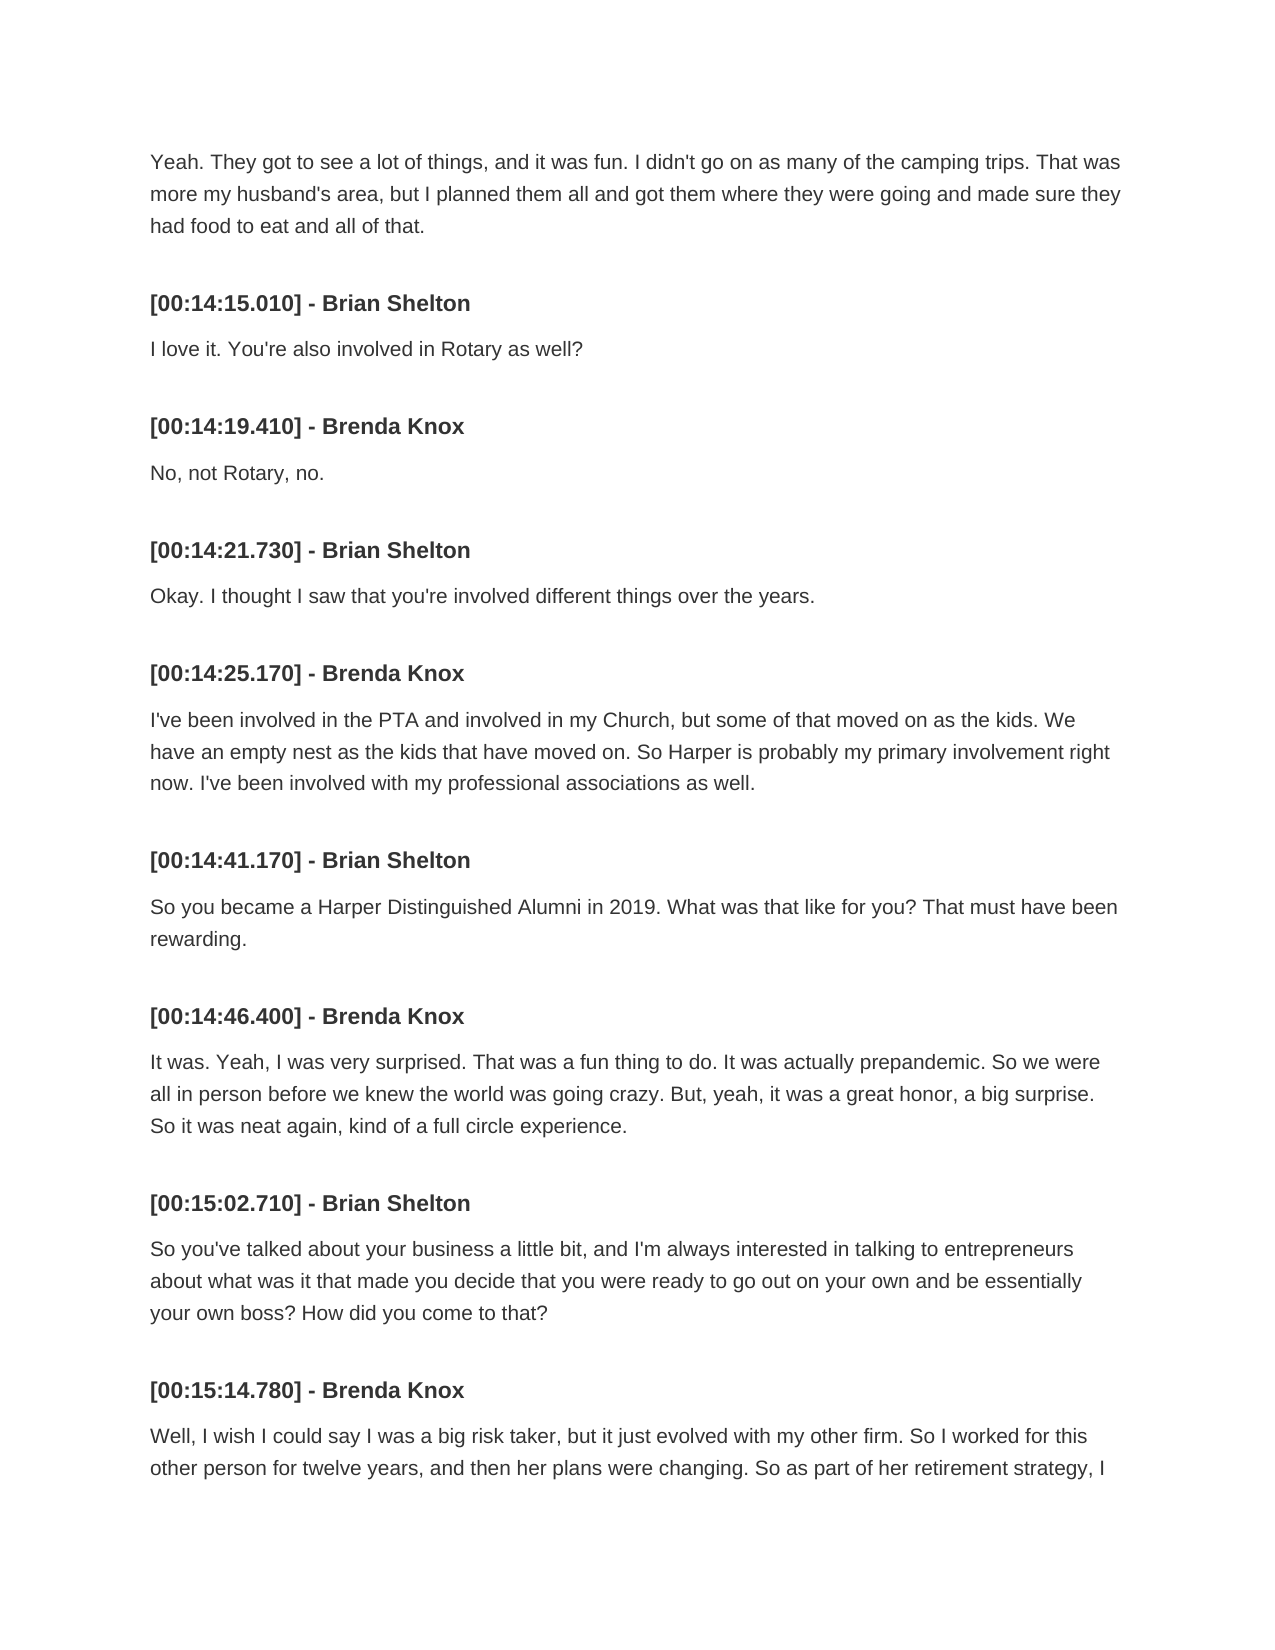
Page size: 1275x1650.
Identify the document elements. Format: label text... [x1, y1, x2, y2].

subtitle [00:15:14.780] - Brenda Knox [150, 1377, 1125, 1403]
text Okay. I thought I saw that you're involved different things over the years. [150, 584, 1125, 608]
text Yeah. They got to see a lot of things, and it was fun. I didn't go on as many of the camping trips. That was more my husband's area, but I planned them all and got them where they were going and made sure they had food to eat and all of that. [150, 150, 1125, 237]
subtitle [00:14:41.170] - Brian Shelton [150, 847, 1125, 874]
subtitle [00:14:21.730] - Brian Shelton [150, 537, 1125, 563]
subtitle [00:15:02.710] - Brian Shelton [150, 1190, 1125, 1216]
text So you became a Harper Distinguished Alumni in 2019. What was that like for you? That must have been rewarding. [150, 895, 1125, 951]
subtitle [00:14:46.400] - Brenda Knox [150, 1003, 1125, 1029]
subtitle [00:14:15.010] - Brian Shelton [150, 289, 1125, 316]
text It was. Yeah, I was very surprised. That was a fun thing to do. It was actually prepandemic. So we were all in person before we knew the world was going crazy. But, yeah, it was a great honor, a big surprise. So it was neat again, kind of a full circle experience. [150, 1050, 1125, 1138]
text I've been involved in the PTA and involved in my Church, but some of that moved on as the kids. We have an empty nest as the kids that have moved on. So Harper is probably my primary involvement right now. I've been involved with my professional associations as well. [150, 708, 1125, 795]
subtitle [00:14:19.410] - Brenda Knox [150, 413, 1125, 439]
subtitle [00:14:25.170] - Brenda Knox [150, 660, 1125, 687]
text So you've talked about your business a little bit, and I'm always interested in talking to entrepreneurs about what was it that made you decide that you were ready to go out on your own and be essentially your own boss? How did you come to that? [150, 1237, 1125, 1325]
text No, not Rotary, no. [150, 461, 1125, 484]
text I love it. You're also involved in Rotary as well? [150, 337, 1125, 361]
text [150, 1424, 1125, 1480]
